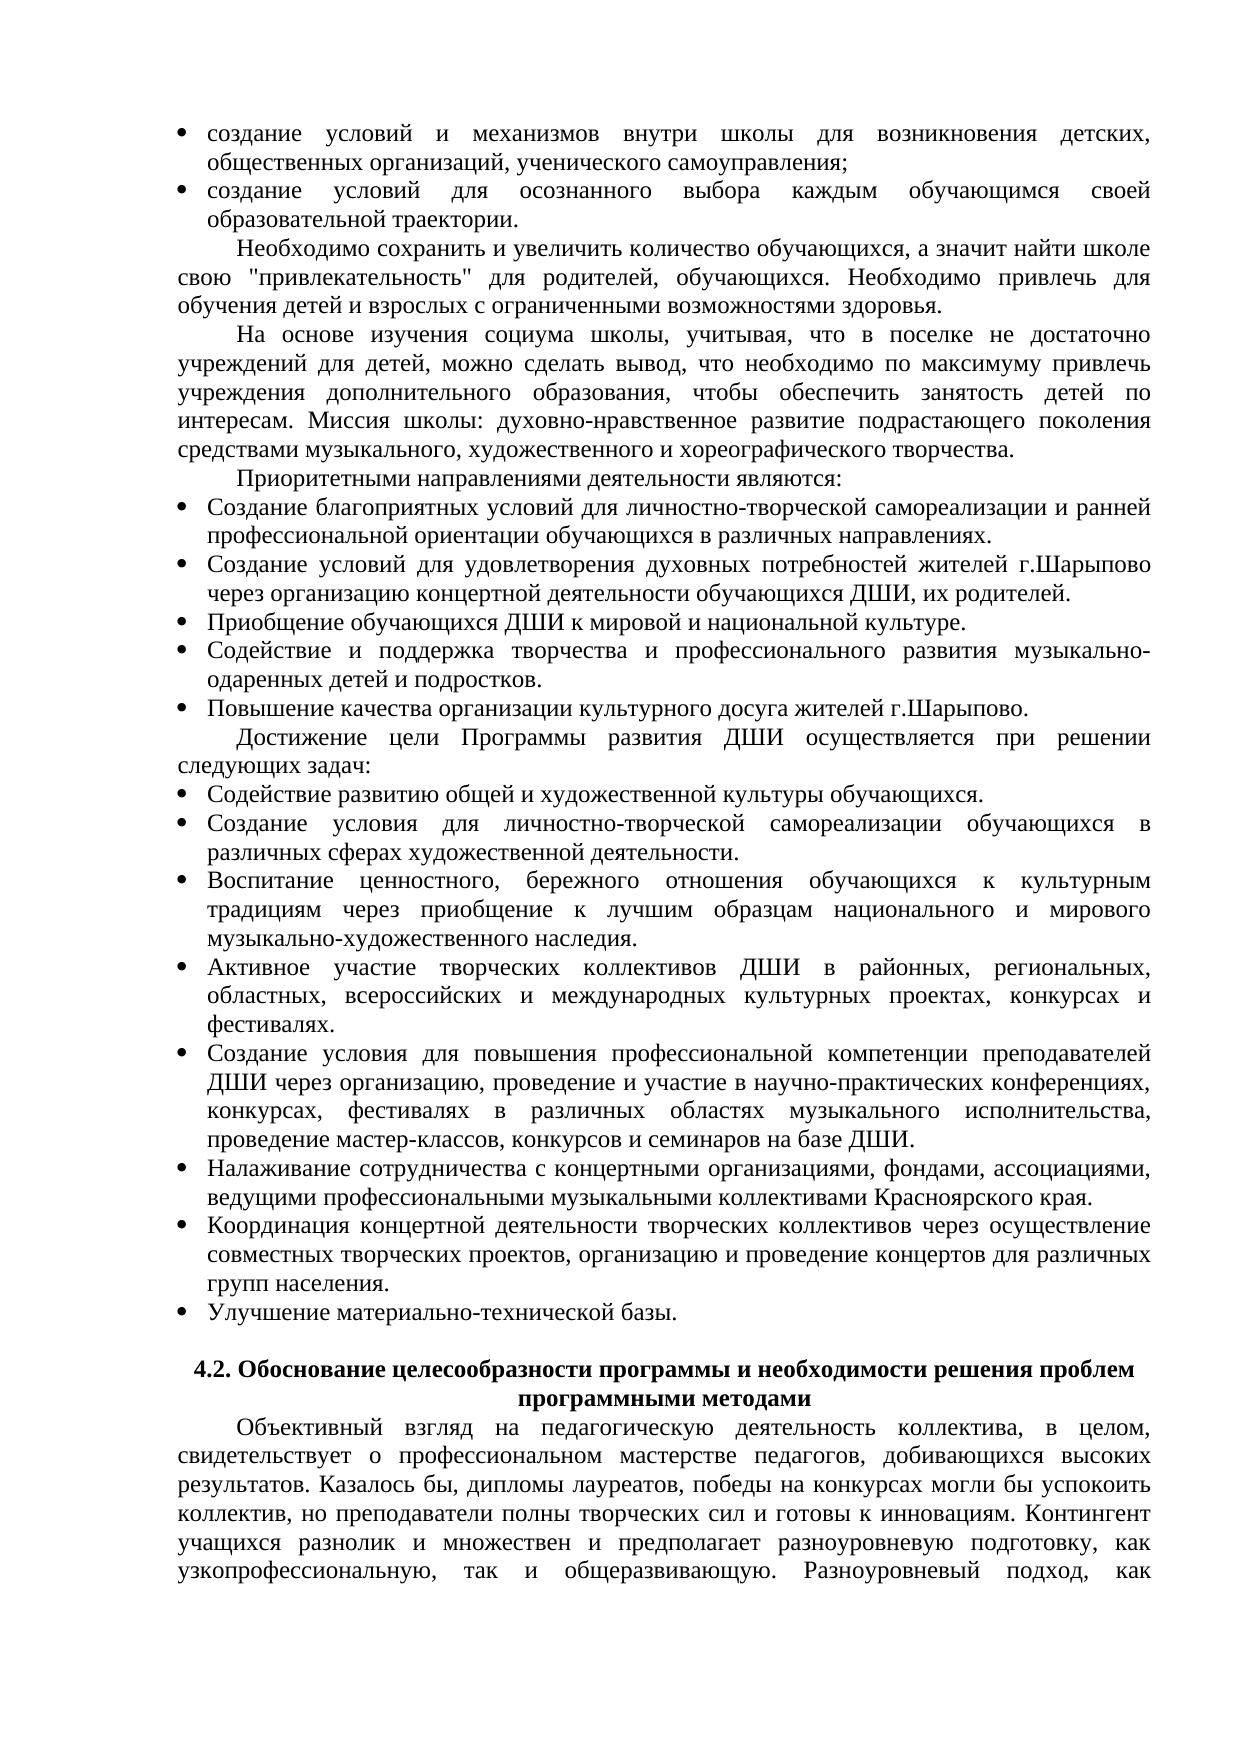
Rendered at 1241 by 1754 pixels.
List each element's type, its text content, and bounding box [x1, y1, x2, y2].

list Создание условия для повышения профессиональной компетенции преподавателей ДШИ через организацию, проведение и участие в научно-практических конференциях, конкурсах, фестивалях в различных областях музыкального исполнительства, проведение мастер-классов, конкурсов и семинаров на базе ДШИ. [177, 1038, 1152, 1153]
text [177, 1412, 1152, 1584]
list создание условий для осознанного выбора каждым обучающимся своей образовательной траектории. [177, 176, 1152, 233]
list Повышение качества организации культурного досуга жителей г.Шарыпово. [177, 693, 1152, 722]
list Содействие и поддержка творчества и профессионального развития музыкально- одаренных детей и подростков. [177, 636, 1152, 693]
list Воспитание ценностного, бережного отношения обучающихся к культурным традициям через приобщение к лучшим образцам национального и мирового музыкально-художественного наследия. [177, 866, 1152, 952]
list создание условий и механизмов внутри школы для возникновения детских, общественных организаций, ученического самоуправления; [177, 118, 1152, 176]
text На основе изучения социума школы, учитывая, что в поселке не достаточно учреждений для детей, можно сделать вывод, что необходимо по максимуму привлечь учреждения дополнительного образования, чтобы обеспечить занятость детей по интересам. Миссия школы: духовно-нравственное развитие подрастающего поколения средствами музыкального, художественного и хореографического творчества. [177, 319, 1152, 463]
list Приобщение обучающихся ДШИ к мировой и национальной культуре. [177, 607, 1152, 636]
text Достижение цели Программы развития ДШИ осуществляется при решении следующих задач: [177, 722, 1152, 779]
list Содействие развитию общей и художественной культуры обучающихся. [177, 779, 1152, 808]
list Координация концертной деятельности творческих коллективов через осуществление совместных творческих проектов, организацию и проведение концертов для различных групп населения. [177, 1211, 1152, 1297]
list Активное участие творческих коллективов ДШИ в районных, региональных, областных, всероссийских и международных культурных проектах, конкурсах и фестивалях. [177, 952, 1152, 1038]
list Создание благоприятных условий для личностно-творческой самореализации и ранней профессиональной ориентации обучающихся в различных направлениях. [177, 492, 1152, 549]
list Налаживание сотрудничества с концертными организациями, фондами, ассоциациями, ведущими профессиональными музыкальными коллективами Красноярского края. [177, 1153, 1152, 1211]
text 4.2. Обоснование целесообразности программы и необходимости решения проблем программными методами [177, 1354, 1152, 1412]
list Создание условия для личностно-творческой самореализации обучающихся в различных сферах художественной деятельности. [177, 808, 1152, 866]
list Создание условий для удовлетворения духовных потребностей жителей г.Шарыпово через организацию концертной деятельности обучающихся ДШИ, их родителей. [177, 549, 1152, 607]
list Улучшение материально-технической базы. [177, 1297, 1152, 1326]
text Приоритетными направлениями деятельности являются: [177, 463, 1152, 492]
text Необходимо сохранить и увеличить количество обучающихся, а значит найти школе свою "привлекательность" для родителей, обучающихся. Необходимо привлечь для обучения детей и взрослых с ограниченными возможностями здоровья. [177, 233, 1152, 319]
